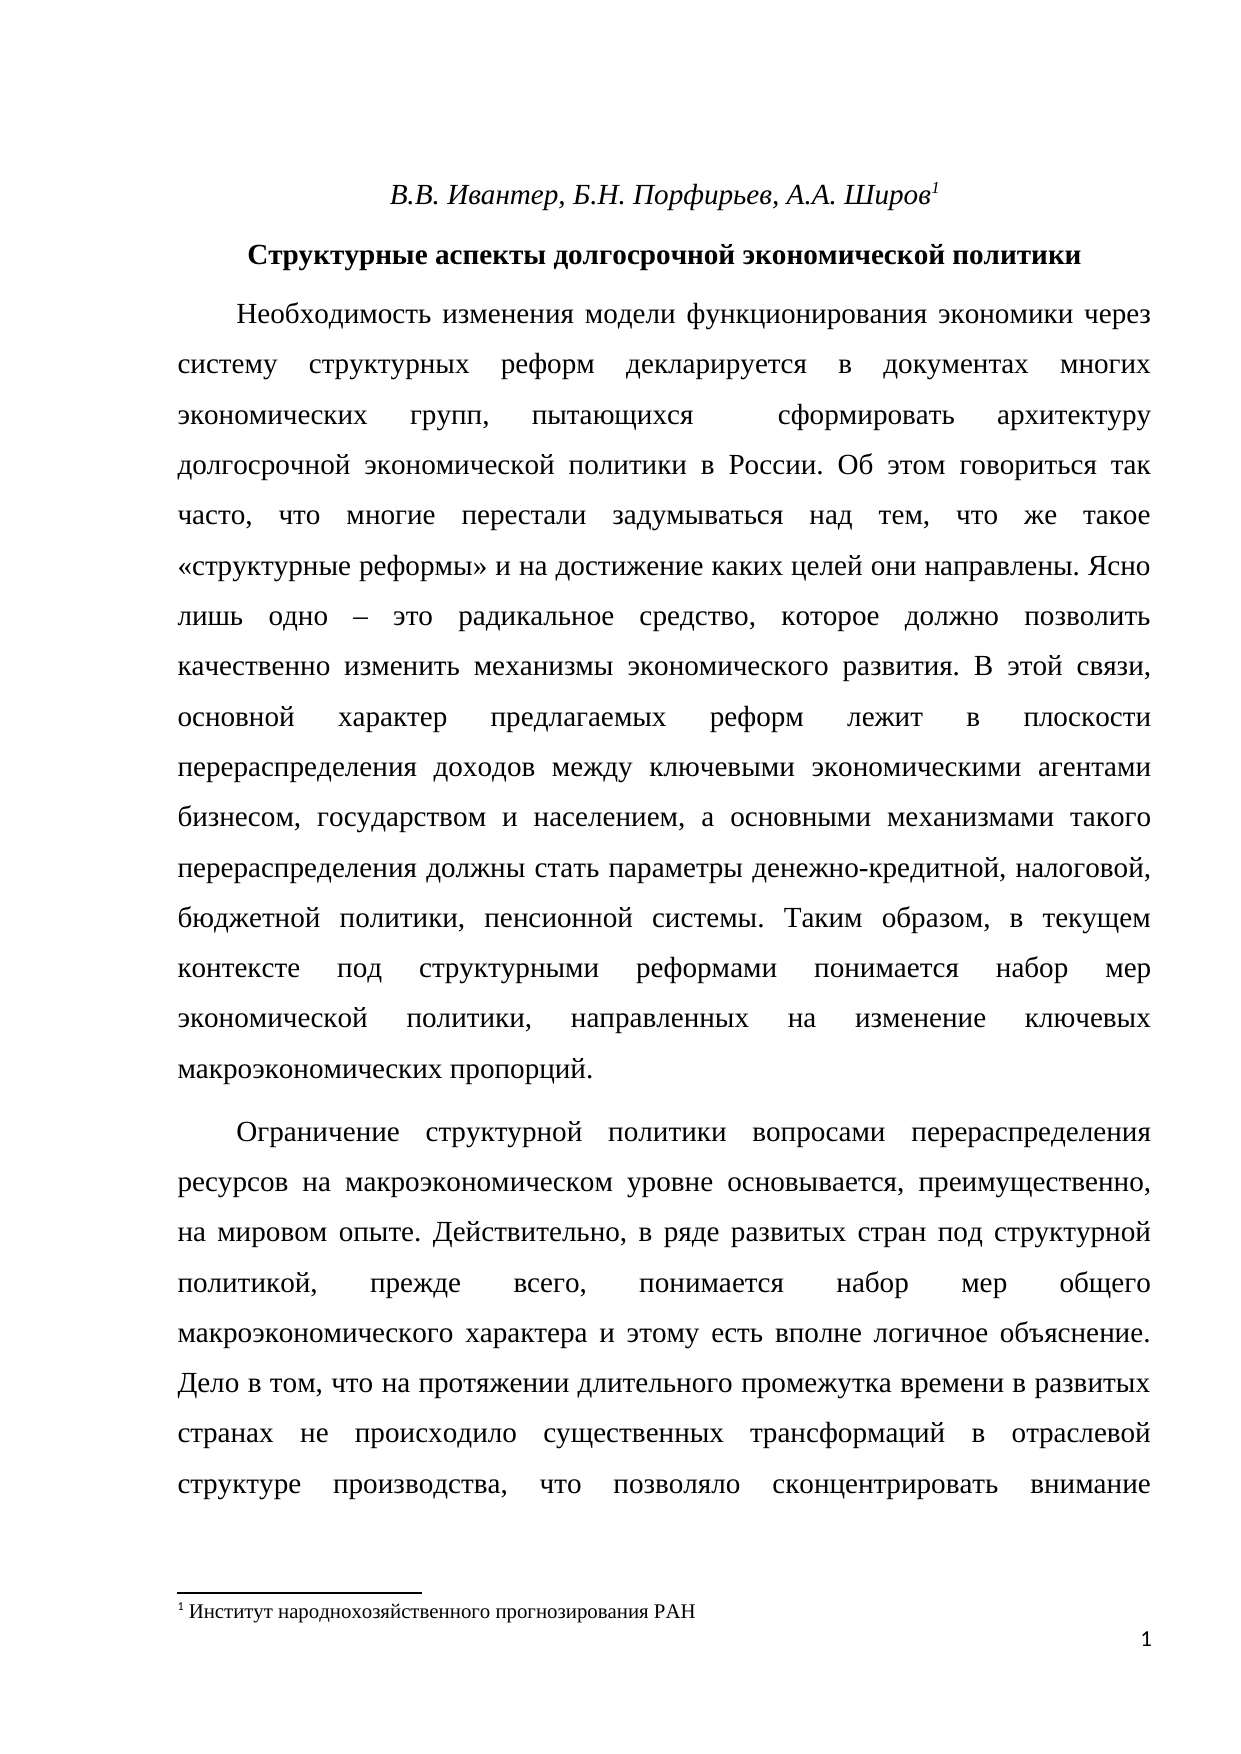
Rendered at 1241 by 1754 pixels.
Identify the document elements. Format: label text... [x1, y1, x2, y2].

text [177, 1114, 1152, 1499]
text Структурные аспекты долгосрочной экономической политики [177, 237, 1152, 270]
text Необходимость изменения модели функционирования экономики через систему структурных реформ декларируется в документах многих экономических групп, пытающихся сформировать архитектуру долгосрочной экономической политики в России. Об этом говориться так часто, что многие перестали задумываться над тем, что же такое «структурные реформы» и на достижение каких целей они направлены. Ясно лишь одно – это радикальное средство, которое должно позволить качественно изменить механизмы экономического развития. В этой связи, основной характер предлагаемых реформ лежит в плоскости перераспределения доходов между ключевыми экономическими агентами бизнесом, государством и населением, а основными механизмами такого перераспределения должны стать параметры денежно-кредитной, налоговой, бюджетной политики, пенсионной системы. Таким образом, в текущем контексте под структурными реформами понимается набор мер экономической политики, направленных на изменение ключевых макроэкономических пропорций. [177, 296, 1152, 1084]
text В.В. Ивантер, Б.Н. Порфирьев, А.А. Широв [177, 177, 1152, 211]
